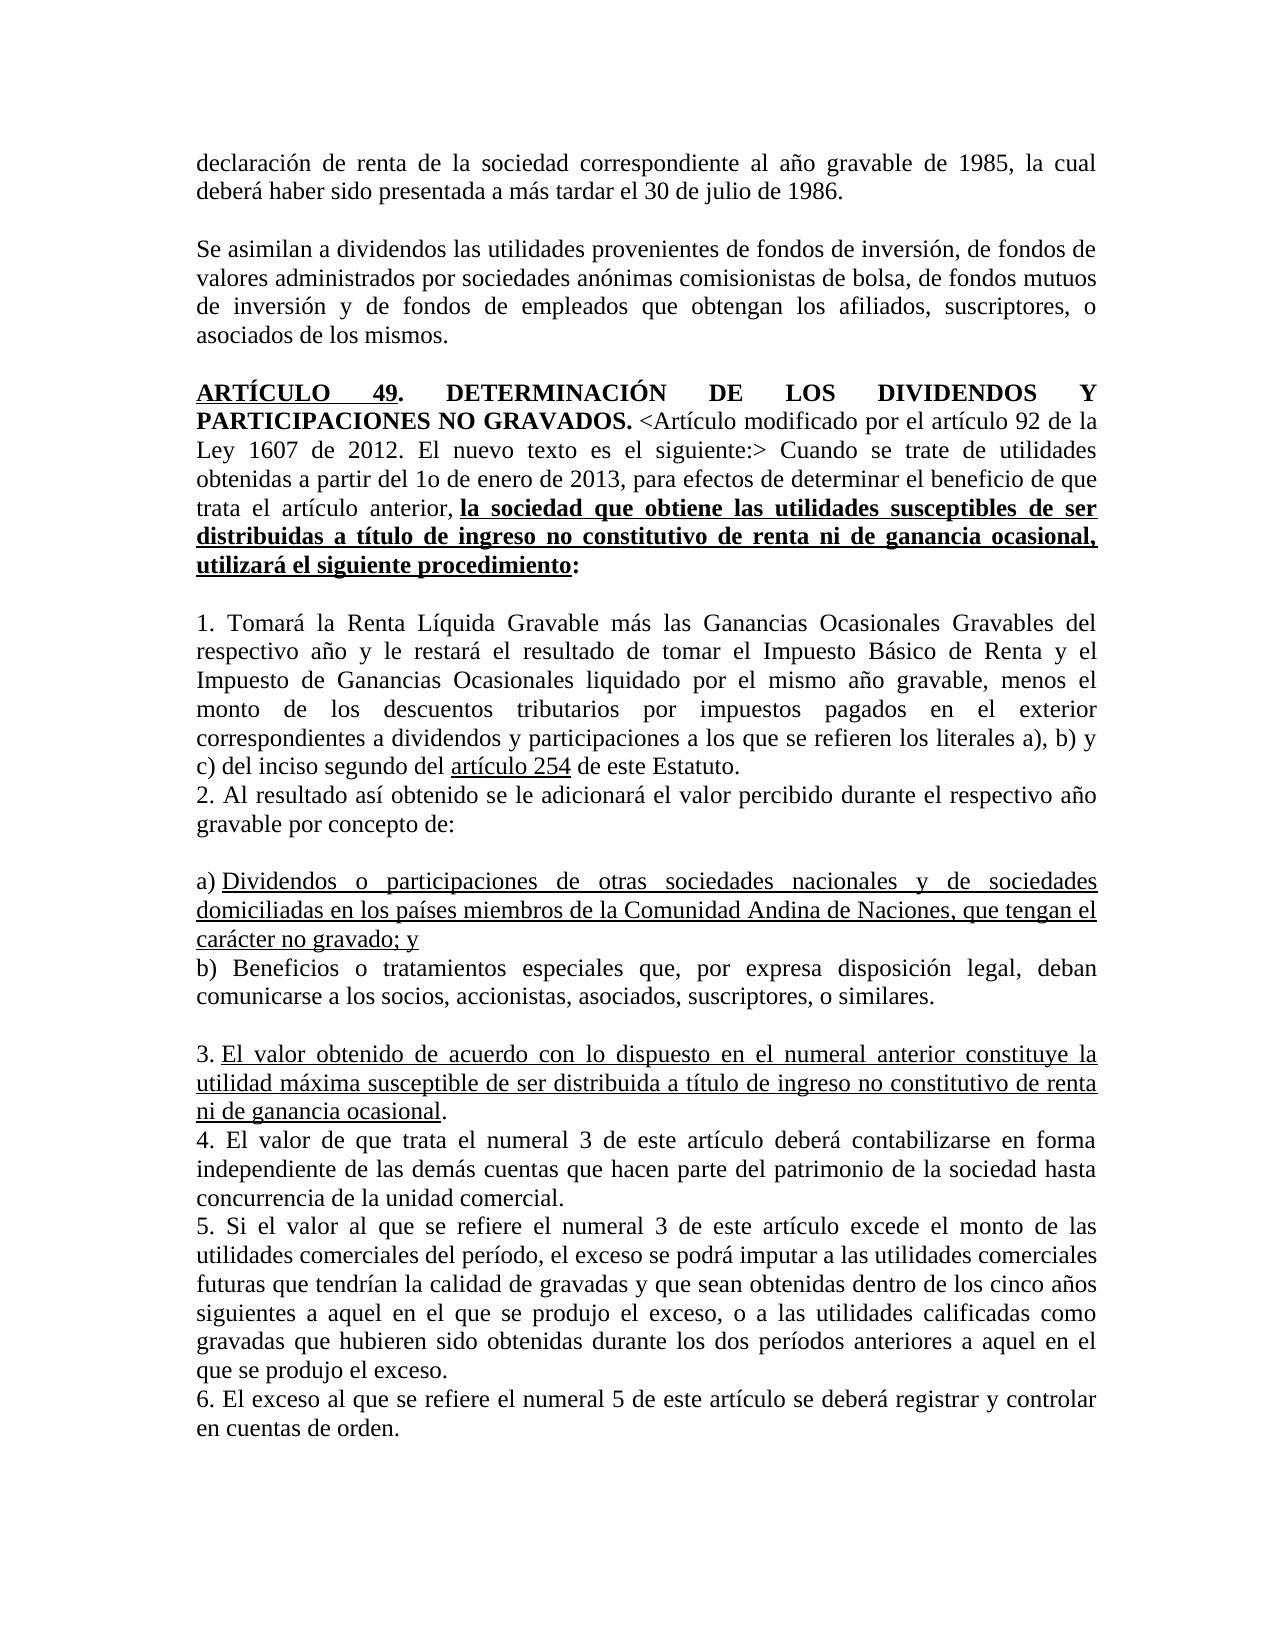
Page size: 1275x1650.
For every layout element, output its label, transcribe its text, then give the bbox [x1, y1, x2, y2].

text 4. El valor de que trata el numeral 3 de este artículo deberá contabilizarse en forma independiente de las demás cuentas que hacen parte del patrimonio de la sociedad hasta concurrencia de la unidad comercial. [196, 1125, 1098, 1211]
text ARTÍCULO 49. DETERMINACIÓN DE LOS DIVIDENDOS Y PARTICIPACIONES NO GRAVADOS. <Artículo modificado por el artículo 92 de la Ley 1607 de 2012. El nuevo texto es el siguiente:> Cuando se trate de utilidades obtenidas a partir del 1o de enero de 2013, para efectos de determinar el beneficio de que trata el artículo anterior, la sociedad que obtiene las utilidades susceptibles de ser distribuidas a título de ingreso no constitutivo de renta ni de ganancia ocasional, utilizará el siguiente procedimiento: [196, 378, 1098, 546]
text a) Dividendos o participaciones de otras sociedades nacionales y de sociedades domiciliadas en los países miembros de la Comunidad Andina de Naciones, que tengan el carácter no gravado; y [196, 866, 1098, 953]
text b) Beneficios o tratamientos especiales que, por expresa disposición legal, deban comunicarse a los socios, accionistas, asociados, suscriptores, o similares. [196, 953, 1098, 1010]
text 1. Tomará la Renta Líquida Gravable más las Ganancias Ocasionales Gravables del respectivo año y le restará el resultado de tomar el Impuesto Básico de Renta y el Impuesto de Ganancias Ocasionales liquidado por el mismo año gravable, menos el monto de los descuentos tributarios por impuestos pagados en el exterior correspondientes a dividendos y participaciones a los que se refieren los literales a), b) y c) del inciso segundo del artículo 254 de este Estatuto. [196, 608, 1098, 780]
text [196, 148, 1098, 205]
text 2. Al resultado así obtenido se le adicionará el valor percibido durante el respectivo año gravable por concepto de: [196, 780, 1098, 838]
text 5. Si el valor al que se refiere el numeral 3 de este artículo excede el monto de las utilidades comerciales del período, el exceso se podrá imputar a las utilidades comerciales futuras que tendrían la calidad de gravadas y que sean obtenidas dentro de los cinco años siguientes a aquel en el que se produjo el exceso, o a las utilidades calificadas como gravadas que hubieren sido obtenidas durante los dos períodos anteriores a aquel en el que se produjo el exceso. [196, 1211, 1098, 1384]
text 3. El valor obtenido de acuerdo con lo dispuesto en el numeral anterior constituye la utilidad máxima susceptible de ser distribuida a título de ingreso no constitutivo de renta ni de ganancia ocasional. [196, 1094, 1098, 1125]
text Se asimilan a dividendos las utilidades provenientes de fondos de inversión, de fondos de valores administrados por sociedades anónimas comisionistas de bolsa, de fondos mutuos de inversión y de fondos de empleados que obtengan los afiliados, suscriptores, o asociados de los mismos. [196, 234, 1098, 349]
text 6. El exceso al que se refiere el numeral 5 de este artículo se deberá registrar y controlar en cuentas de orden. [196, 1384, 1098, 1441]
text 3. El valor obtenido de acuerdo con lo dispuesto en el numeral anterior constituye la utilidad máxima susceptible de ser distribuida a título de ingreso no constitutivo de renta ni de ganancia ocasional. [196, 1039, 1098, 1093]
